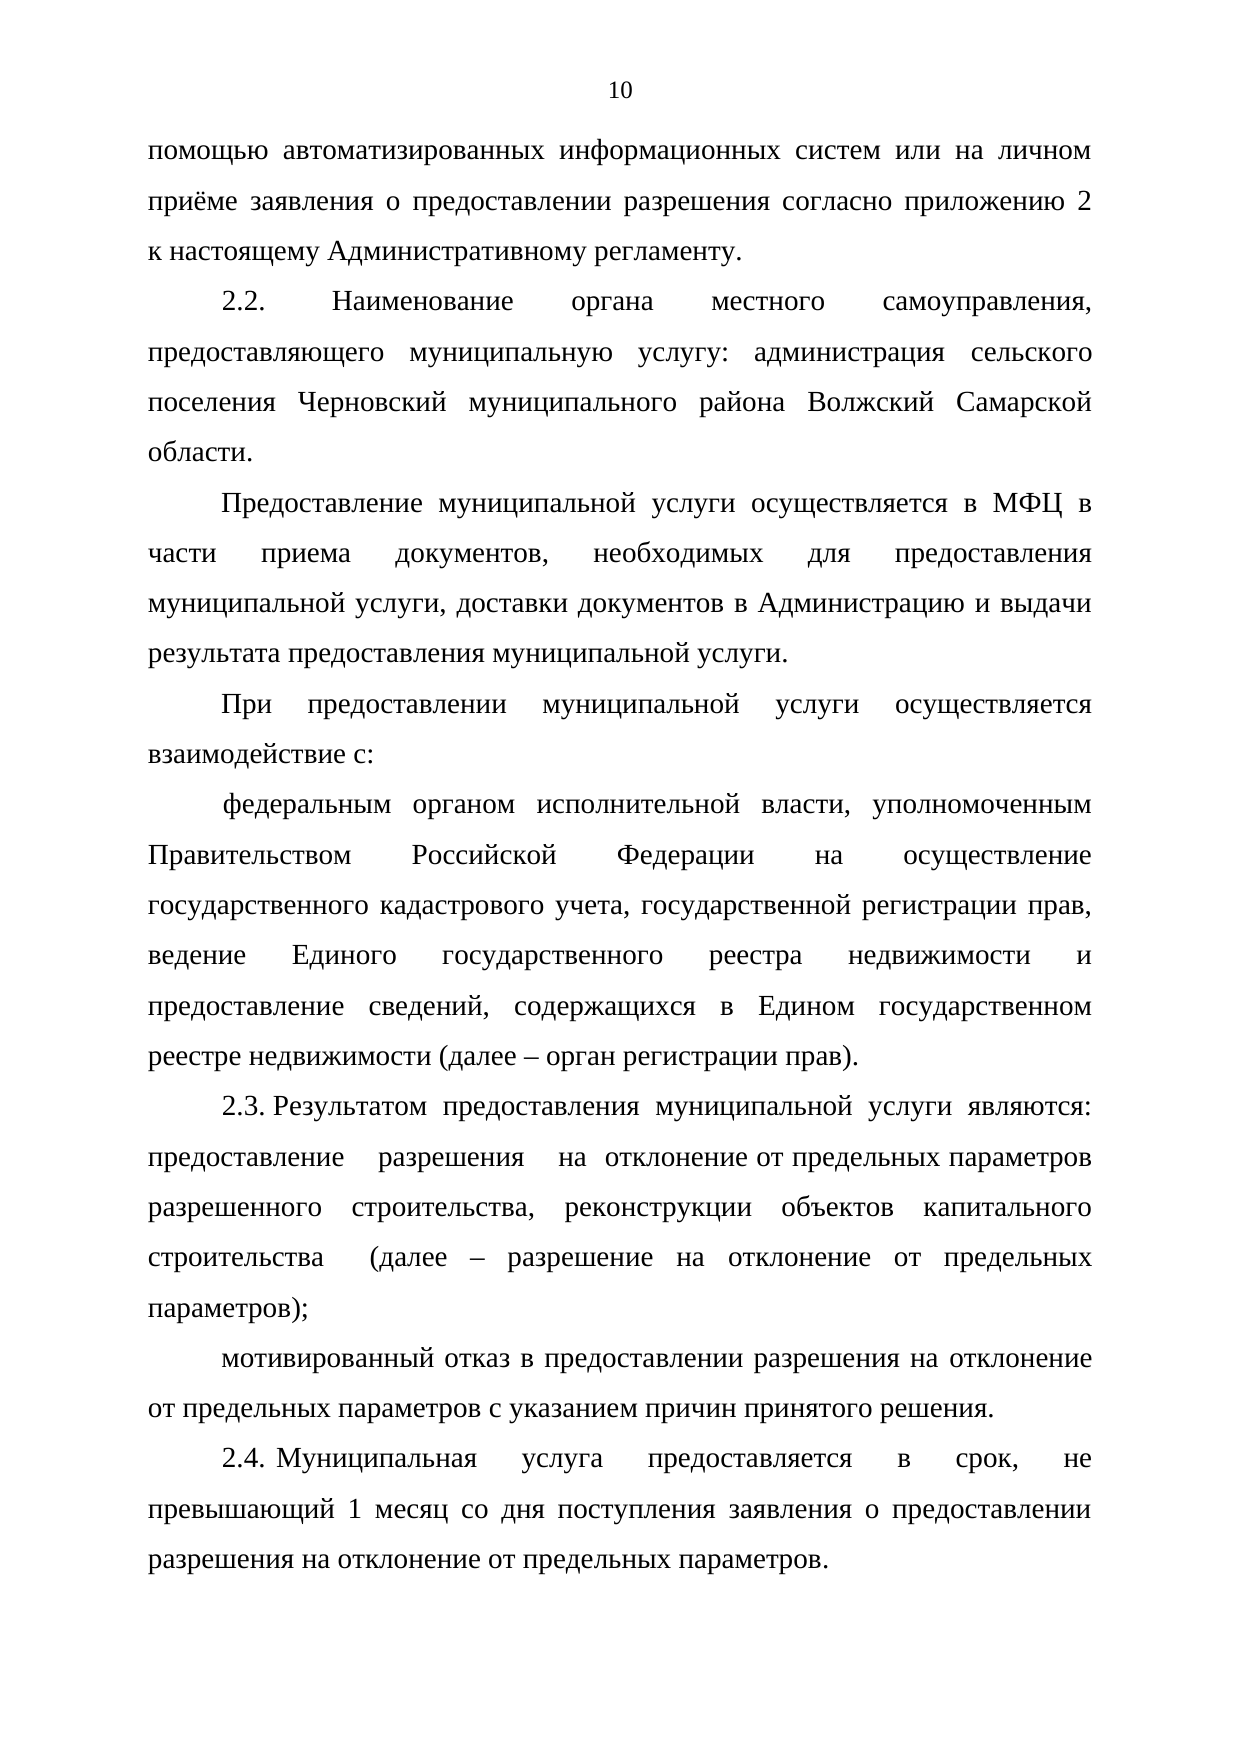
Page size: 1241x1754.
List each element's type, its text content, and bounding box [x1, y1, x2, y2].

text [148, 132, 1092, 267]
text федеральным органом исполнительной власти, уполномоченным Правительством Российской Федерации на осуществление государственного кадастрового учета, государственной регистрации прав, ведение Единого государственного реестра недвижимости и предоставление сведений, содержащихся в Едином государственном реестре недвижимости (далее – орган регистрации прав). [148, 787, 1092, 1072]
text При предоставлении муниципальной услуги осуществляется взаимодействие с: [148, 686, 1092, 770]
text Предоставление муниципальной услуги осуществляется в МФЦ в части приема документов, необходимых для предоставления муниципальной услуги, доставки документов в Администрацию и выдачи результата предоставления муниципальной услуги. [148, 485, 1092, 669]
text 2.4. Муниципальная услуга предоставляется в срок, не превышающий 1 месяц со дня поступления заявления о предоставлении разрешения на отклонение от предельных параметров. [148, 1441, 1092, 1575]
text 2.2. Наименование органа местного самоуправления, предоставляющего муниципальную услугу: администрация сельского поселения Черновский муниципального района Волжский Самарской области. [148, 283, 1092, 468]
text 2.3. Результатом предоставления муниципальной услуги являются: предоставление разрешения на отклонение от предельных параметров разрешенного строительства, реконструкции объектов капитального строительства (далее – разрешение на отклонение от предельных параметров); [148, 1088, 1092, 1323]
text мотивированный отказ в предоставлении разрешения на отклонение от предельных параметров с указанием причин принятого решения. [148, 1340, 1092, 1424]
